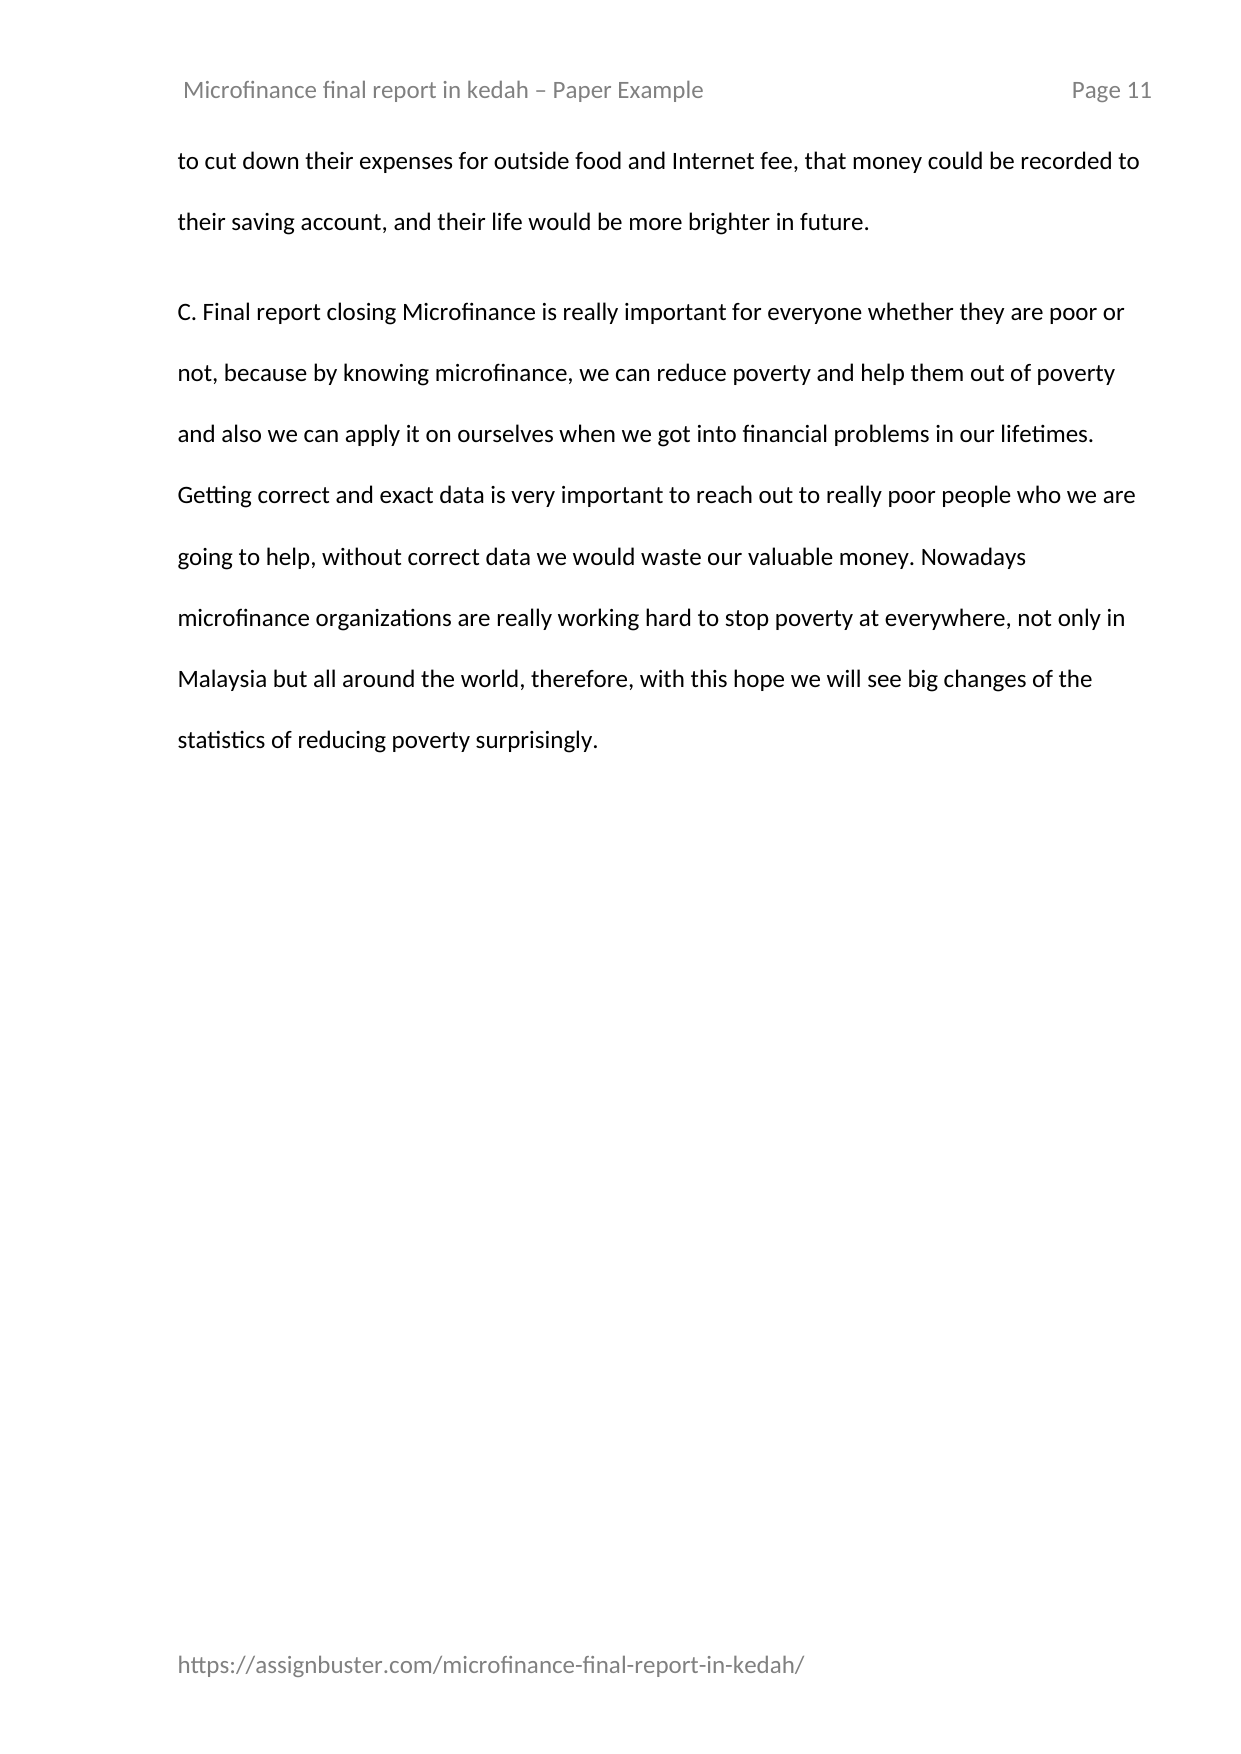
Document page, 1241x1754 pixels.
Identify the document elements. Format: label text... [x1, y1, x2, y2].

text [177, 145, 1152, 237]
text C. Final report closing Microfinance is really important for everyone whether they are poor or not, because by knowing microfinance, we can reduce poverty and help them out of poverty and also we can apply it on ourselves when we got into financial problems in our lifetimes. Getting correct and exact data is very important to reach out to really poor people who we are going to help, without correct data we would waste our valuable money. Nowadays microfinance organizations are really working hard to stop poverty at everywhere, not only in Malaysia but all around the world, therefore, with this hope we will see big changes of the statistics of reducing poverty surprisingly. [177, 297, 1152, 754]
